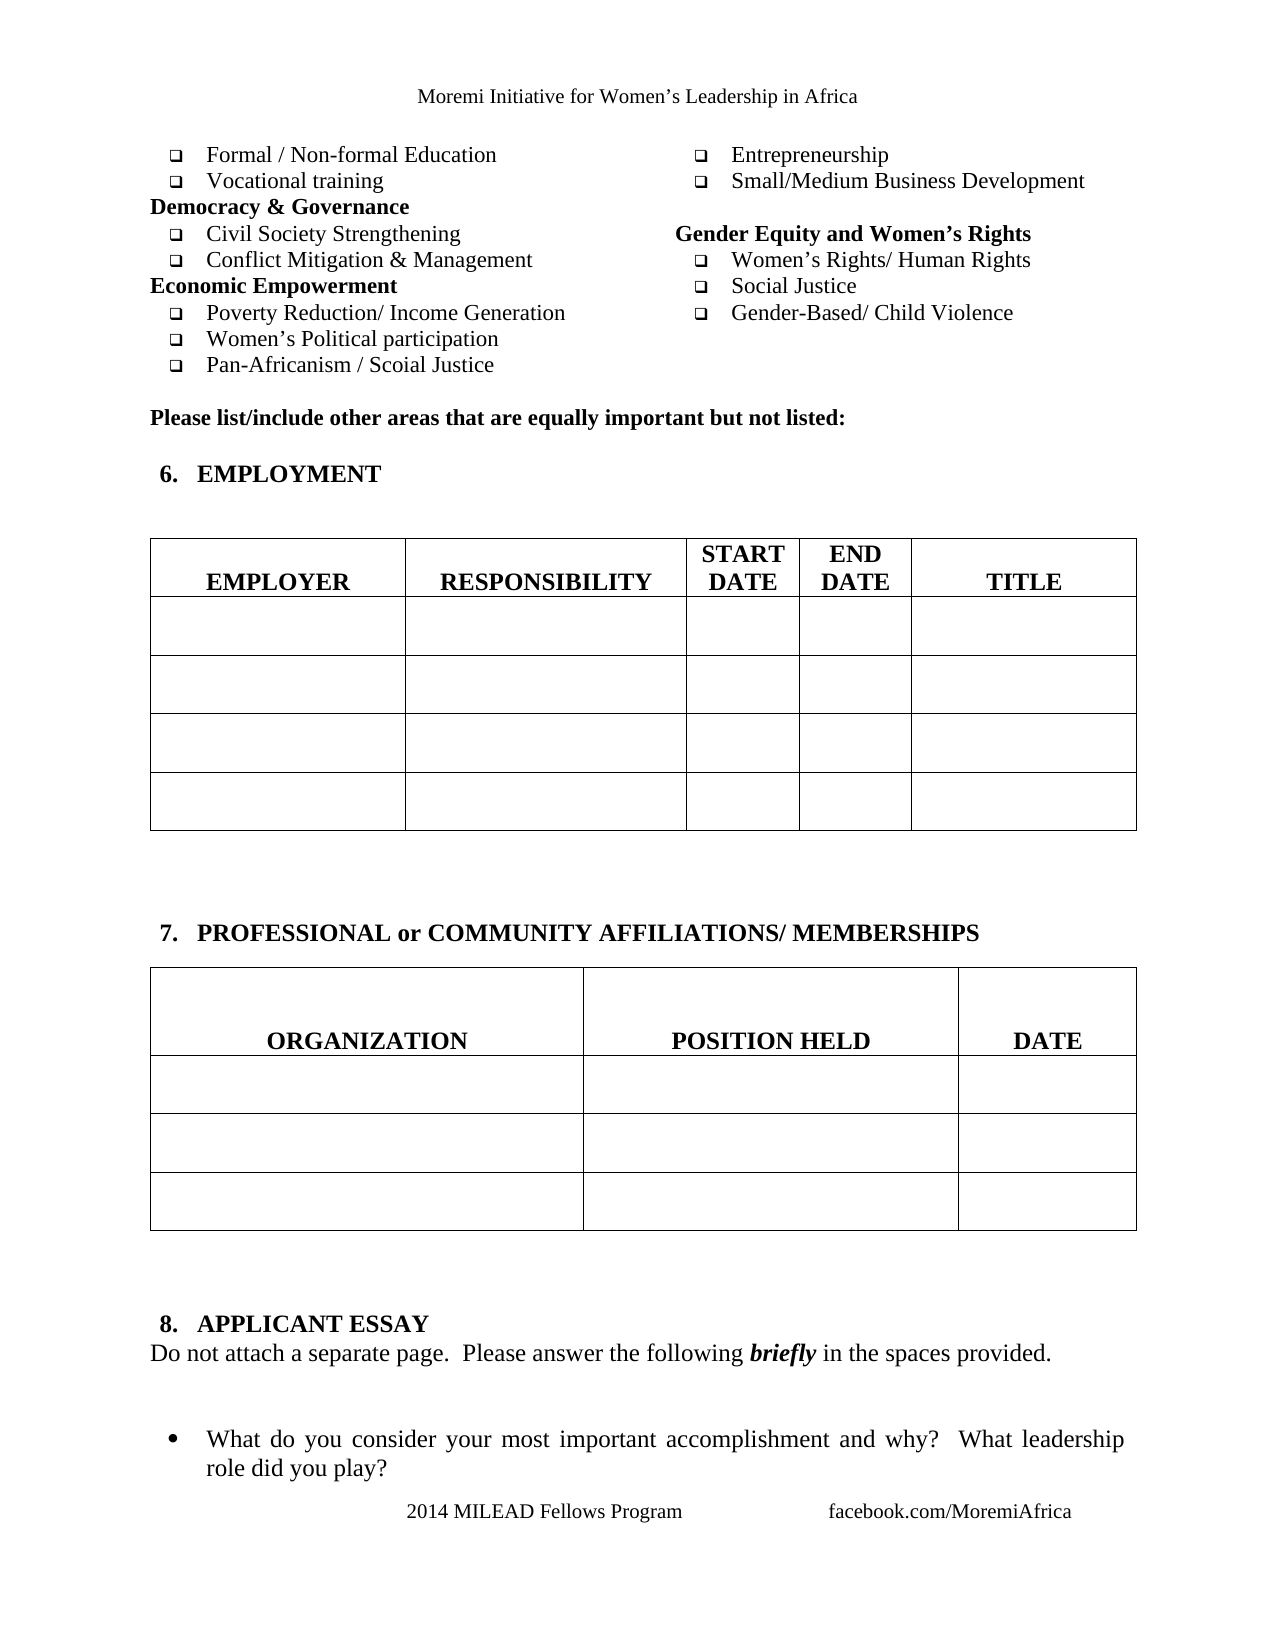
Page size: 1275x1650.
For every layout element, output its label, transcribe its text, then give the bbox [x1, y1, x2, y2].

table_cell [800, 656, 911, 713]
table_cell [800, 714, 911, 772]
table_cell [406, 773, 686, 830]
table_cell [800, 597, 911, 655]
list Conflict Mitigation & Management [169, 246, 600, 272]
list Pan-Africanism / Scoial Justice [169, 351, 600, 378]
list Social Justice [694, 272, 1125, 299]
table_cell [406, 714, 686, 772]
list Women’s Rights/ Human Rights [694, 246, 1125, 272]
list Do not attach a separate page. Please answer the following briefly in the spaces provided. [150, 1338, 1125, 1367]
list What do you consider your most important accomplishment and why? What leadership role did you play? [169, 1424, 1125, 1482]
table_cell [584, 1173, 958, 1230]
list Poverty Reduction/ Income Generation [169, 299, 600, 325]
table_cell [151, 714, 405, 772]
table_cell [151, 773, 405, 830]
list Small/Medium Business Development [694, 167, 1125, 193]
text Please list/include other areas that are equally important but not listed: [150, 404, 1125, 431]
table_cell [959, 1114, 1136, 1172]
table_cell [584, 1056, 958, 1113]
table_cell [959, 1173, 1136, 1230]
table_cell [687, 714, 799, 772]
table_cell [912, 597, 1136, 655]
table_cell [406, 656, 686, 713]
table_cell [584, 1114, 958, 1172]
list Civil Society Strengthening [169, 220, 600, 246]
list Formal / Non-formal Education [169, 141, 600, 167]
table_cell [151, 656, 405, 713]
table_header RESPONSIBILITY [406, 539, 686, 596]
list Vocational training [169, 167, 600, 193]
table_cell [912, 773, 1136, 830]
table_header ORGANIZATION [151, 968, 583, 1054]
table_cell [151, 1173, 583, 1230]
table_header END DATE [800, 539, 911, 596]
table_cell [687, 597, 799, 655]
table_cell [151, 597, 405, 655]
text Democracy & Governance [150, 193, 600, 220]
table_header TITLE [912, 539, 1136, 596]
table_cell [151, 1114, 583, 1172]
list APPLICANT ESSAY [159, 1309, 1125, 1338]
table_cell [959, 1056, 1136, 1113]
table_cell [912, 714, 1136, 772]
table_header DATE [959, 968, 1136, 1054]
table_header START DATE [687, 539, 799, 596]
text Gender Equity and Women’s Rights [675, 220, 1125, 246]
list PROFESSIONAL or COMMUNITY AFFILIATIONS/ MEMBERSHIPS [159, 918, 1125, 946]
list Gender-Based/ Child Violence [694, 299, 1125, 325]
list Women’s Political participation [169, 325, 600, 351]
table_cell [800, 773, 911, 830]
table_header POSITION HELD [584, 968, 958, 1054]
text Economic Empowerment [150, 272, 600, 299]
table_header EMPLOYER [151, 539, 405, 596]
table_cell [151, 1056, 583, 1113]
list Entrepreneurship [694, 141, 1125, 167]
table_cell [687, 773, 799, 830]
table_cell [687, 656, 799, 713]
list EMPLOYMENT [159, 459, 1125, 488]
table_cell [912, 656, 1136, 713]
table_cell [406, 597, 686, 655]
